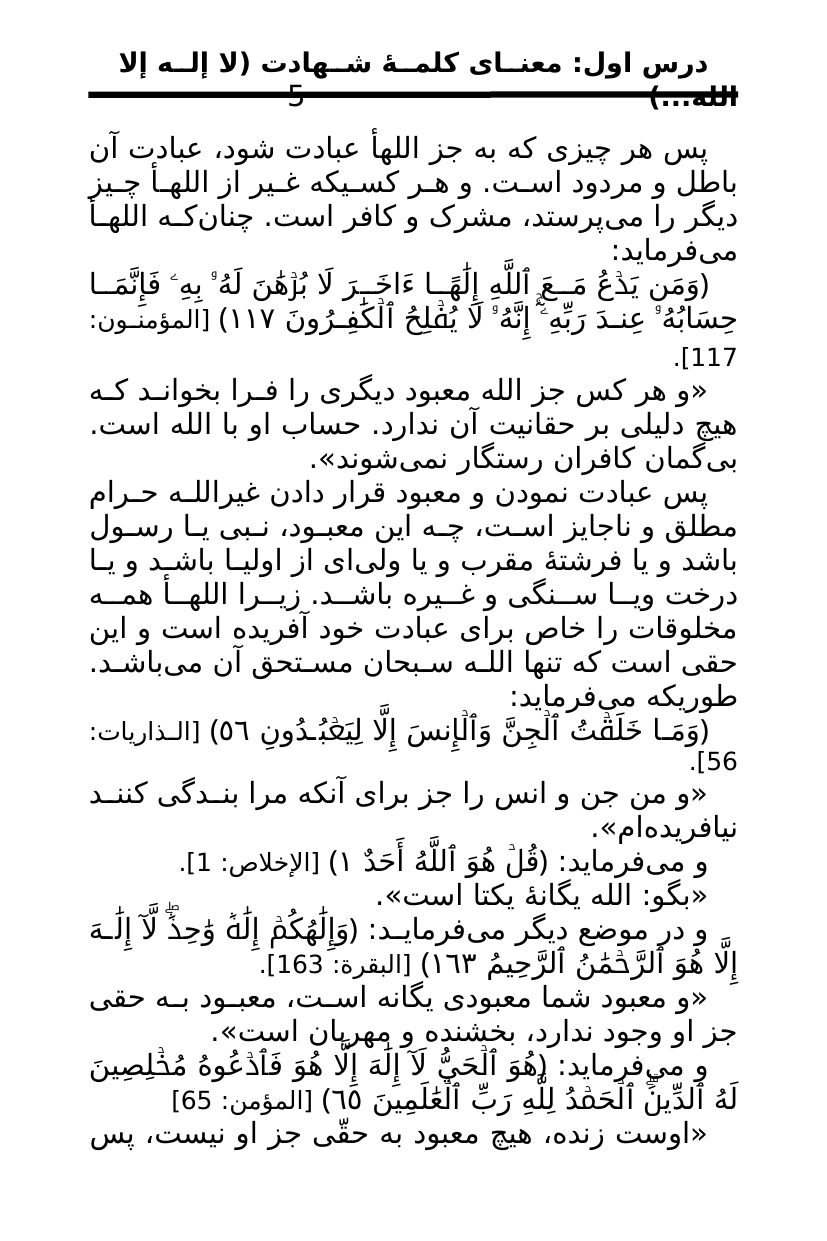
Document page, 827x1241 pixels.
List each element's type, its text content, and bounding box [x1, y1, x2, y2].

text ﴿وَمَا خَلَقۡتُ ٱلۡجِنَّ وَٱلۡإِنسَ إِلَّا لِيَعۡبُدُونِ ٥٦﴾ [الذاریات: 56]. [89, 713, 738, 776]
text و می‌فرماید: ﴿قُلۡ هُوَ ٱللَّهُ أَحَدٌ ١﴾ [الإخلاص: 1]. [89, 844, 738, 878]
text پس هر چیزی که به جز اللهأ عبادت شود، عبادت آن باطل و مردود است. و هر کسیکه غیر از اللهأ چیز دیگر را می‌پرستد، مشرک و کافر است. چنان‌که اللهأ می‌فرماید: [89, 132, 738, 267]
text پس عبادت نمودن و معبود قرار دادن غیرالله حرام مطلق و ناجایز است، چه این معبود، نبی یا رسول باشد و یا فرشتۀ مقرب و یا ولی‌ای از اولیا باشد و یا درخت ویا سنگی و غیره باشد. زیرا اللهأ همه مخلوقات را خاص برای عبادت خود آفریده است و این حقی است که تنها الله سبحان مستحق آن می‌باشد. طوریکه می‌فرماید: [89, 476, 738, 713]
text و در موضع دیگر می‌فرماید: ﴿وَإِلَٰهُكُمۡ إِلَٰهٞ وَٰحِدٞۖ لَّآ إِلَٰهَ إِلَّا هُوَ ٱلرَّحۡمَٰنُ ٱلرَّحِيمُ ١٦٣﴾ [البقرة: 163]. [89, 912, 738, 980]
text «و من جن و انس را جز برای آنکه مرا بندگی کنند نیافریده‌ام». [89, 776, 738, 844]
text «بگو: الله یگانۀ یکتا است». [89, 878, 738, 912]
text و می‌فرماید: ﴿هُوَ ٱلۡحَيُّ لَآ إِلَٰهَ إِلَّا هُوَ فَٱدۡعُوهُ مُخۡلِصِينَ لَهُ ٱلدِّينَۗ ٱلۡحَمۡدُ لِلَّهِ رَبِّ ٱلۡعَٰلَمِينَ ٦٥﴾ [المؤمن: 65] [89, 1048, 738, 1116]
text «و معبود شما معبودی یگانه است، معبود به حقی جز او وجود ندارد، بخشنده و مهربان است». [89, 980, 738, 1048]
text ﴿وَمَن يَدۡعُ مَعَ ٱللَّهِ إِلَٰهًا ءَاخَرَ لَا بُرۡهَٰنَ لَهُۥ بِهِۦ فَإِنَّمَا حِسَابُهُۥ عِندَ رَبِّهِۦٓۚ إِنَّهُۥ لَا يُفۡلِحُ ٱلۡكَٰفِرُونَ ١١٧﴾ [المؤمنون: 117]. [89, 267, 738, 374]
text «و هر کس جز الله معبود دیگری را فرا بخواند که هیچ دلیلی بر حقانیت آن ندارد. حساب او با الله است. بی‌گمان کافران رستگار نمی‌شوند». [89, 374, 738, 476]
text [89, 1116, 738, 1150]
